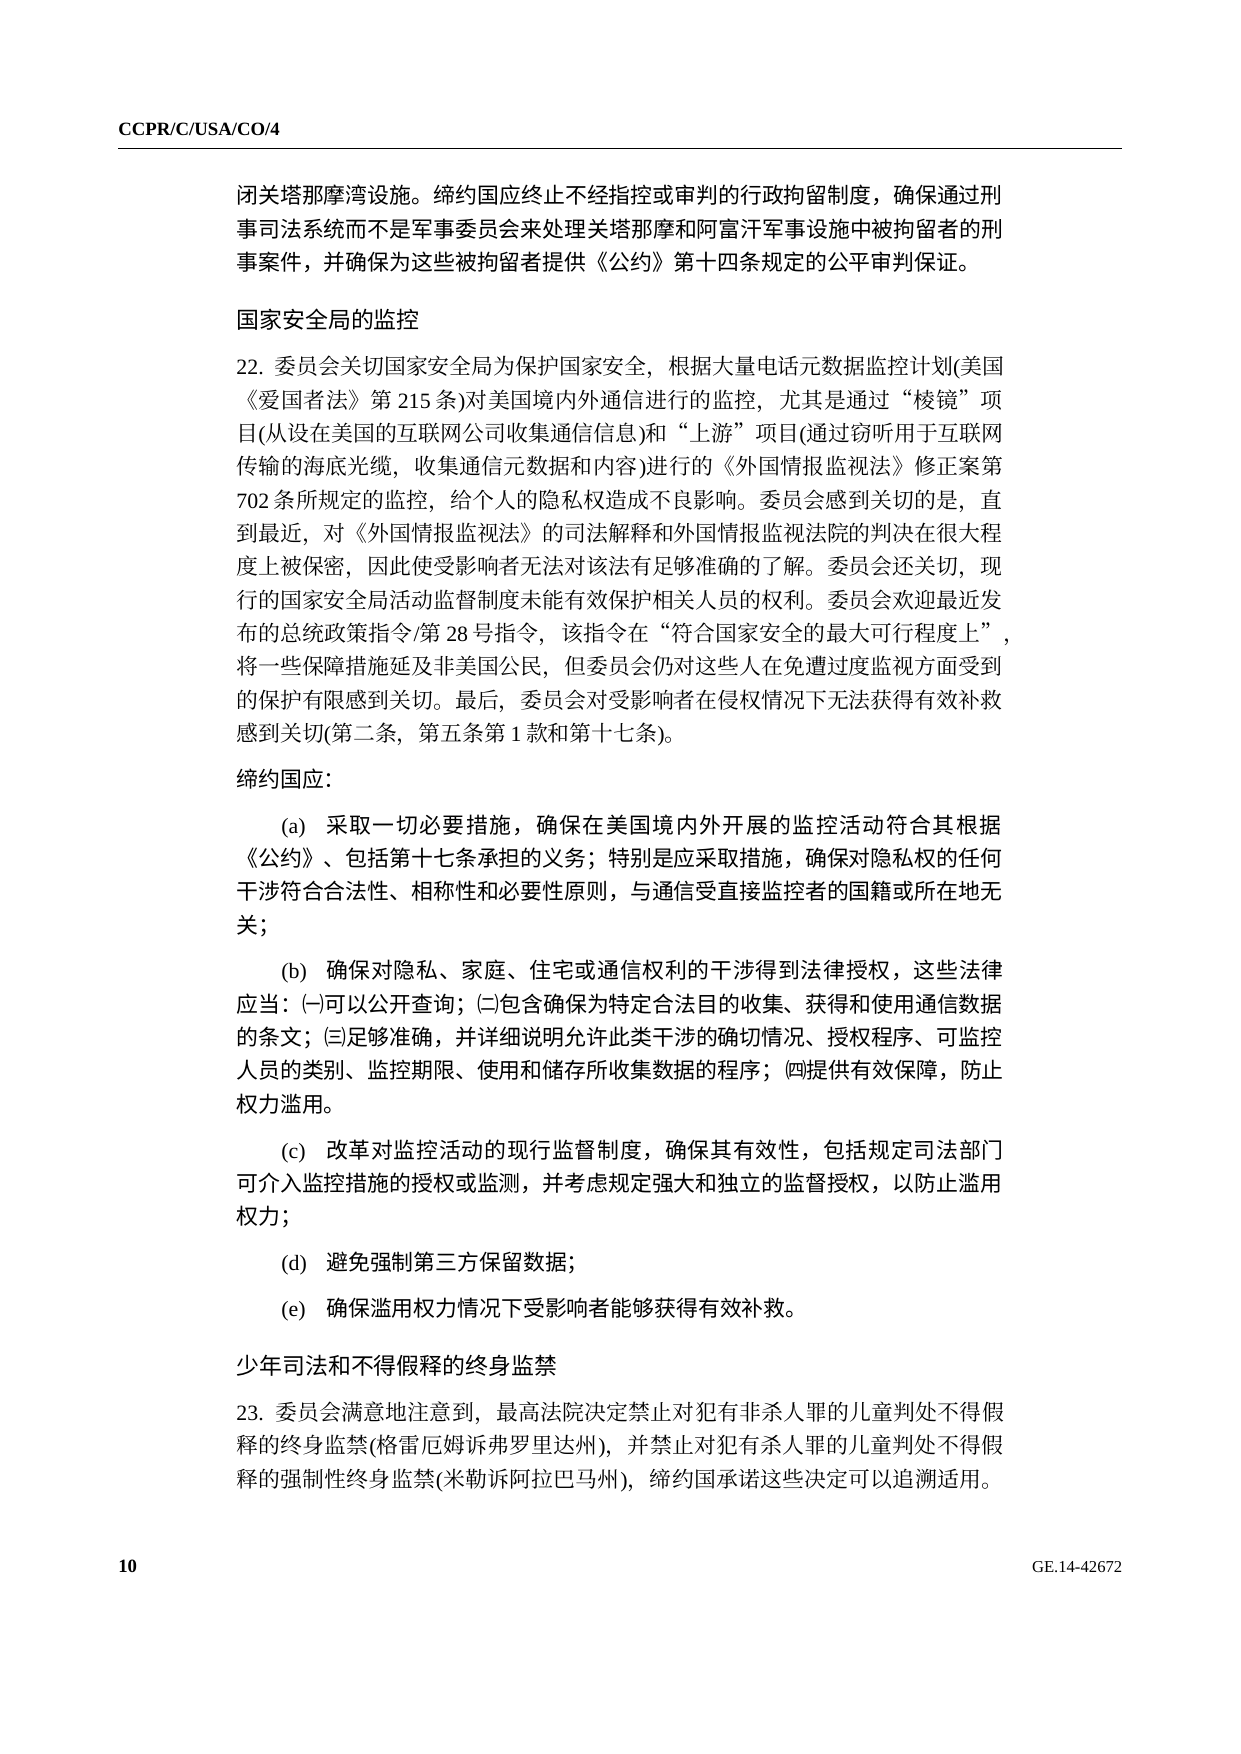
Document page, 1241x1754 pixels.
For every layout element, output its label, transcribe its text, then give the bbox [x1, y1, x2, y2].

text (b) 确保对隐私、家庭、住宅或通信权利的干涉得到法律授权，这些法律应当：㈠可以公开查询；㈡包含确保为特定合法目的收集、获得和使用通信数据的条文；㈢足够准确，并详细说明允许此类干涉的确切情况、授权程序、可监控人员的类别、监控期限、使用和储存所收集数据的程序；㈣提供有效保障，防止权力滥用。 [236, 952, 1004, 1119]
text (d) 避免强制第三方保留数据； [236, 1244, 1004, 1277]
text 少年司法和不得假释的终身监禁 [118, 1348, 1004, 1381]
text 国家安全局的监控 [118, 302, 1004, 336]
text 缔约国应： [236, 761, 1004, 794]
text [236, 177, 1004, 277]
text (c) 改革对监控活动的现行监督制度，确保其有效性，包括规定司法部门可介入监控措施的授权或监测，并考虑规定强大和独立的监督授权，以防止滥用权力； [236, 1131, 1004, 1231]
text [236, 1394, 1004, 1494]
text (e) 确保滥用权力情况下受影响者能够获得有效补救。 [236, 1290, 1004, 1323]
text (a) 采取一切必要措施，确保在美国境内外开展的监控活动符合其根据《公约》、包括第十七条承担的义务；特别是应采取措施，确保对隐私权的任何干涉符合合法性、相称性和必要性原则，与通信受直接监控者的国籍或所在地无关； [236, 806, 1004, 940]
text 22. 委员会关切国家安全局为保护国家安全，根据大量电话元数据监控计划(美国《爱国者法》第215条)对美国境内外通信进行的监控，尤其是通过“棱镜”项目(从设在美国的互联网公司收集通信信息)和“上游”项目(通过窃听用于互联网传输的海底光缆，收集通信元数据和内容)进行的《外国情报监视法》修正案第702条所规定的监控，给个人的隐私权造成不良影响。委员会感到关切的是，直到最近，对《外国情报监视法》的司法解释和外国情报监视法院的判决在很大程度上被保密，因此使受影响者无法对该法有足够准确的了解。委员会还关切，现行的国家安全局活动监督制度未能有效保护相关人员的权利。委员会欢迎最近发布的总统政策指令/第28号指令，该指令在“符合国家安全的最大可行程度上”，将一些保障措施延及非美国公民，但委员会仍对这些人在免遭过度监视方面受到的保护有限感到关切。最后，委员会对受影响者在侵权情况下无法获得有效补救感到关切(第二条，第五条第1款和第十七条)。 [236, 348, 1004, 748]
